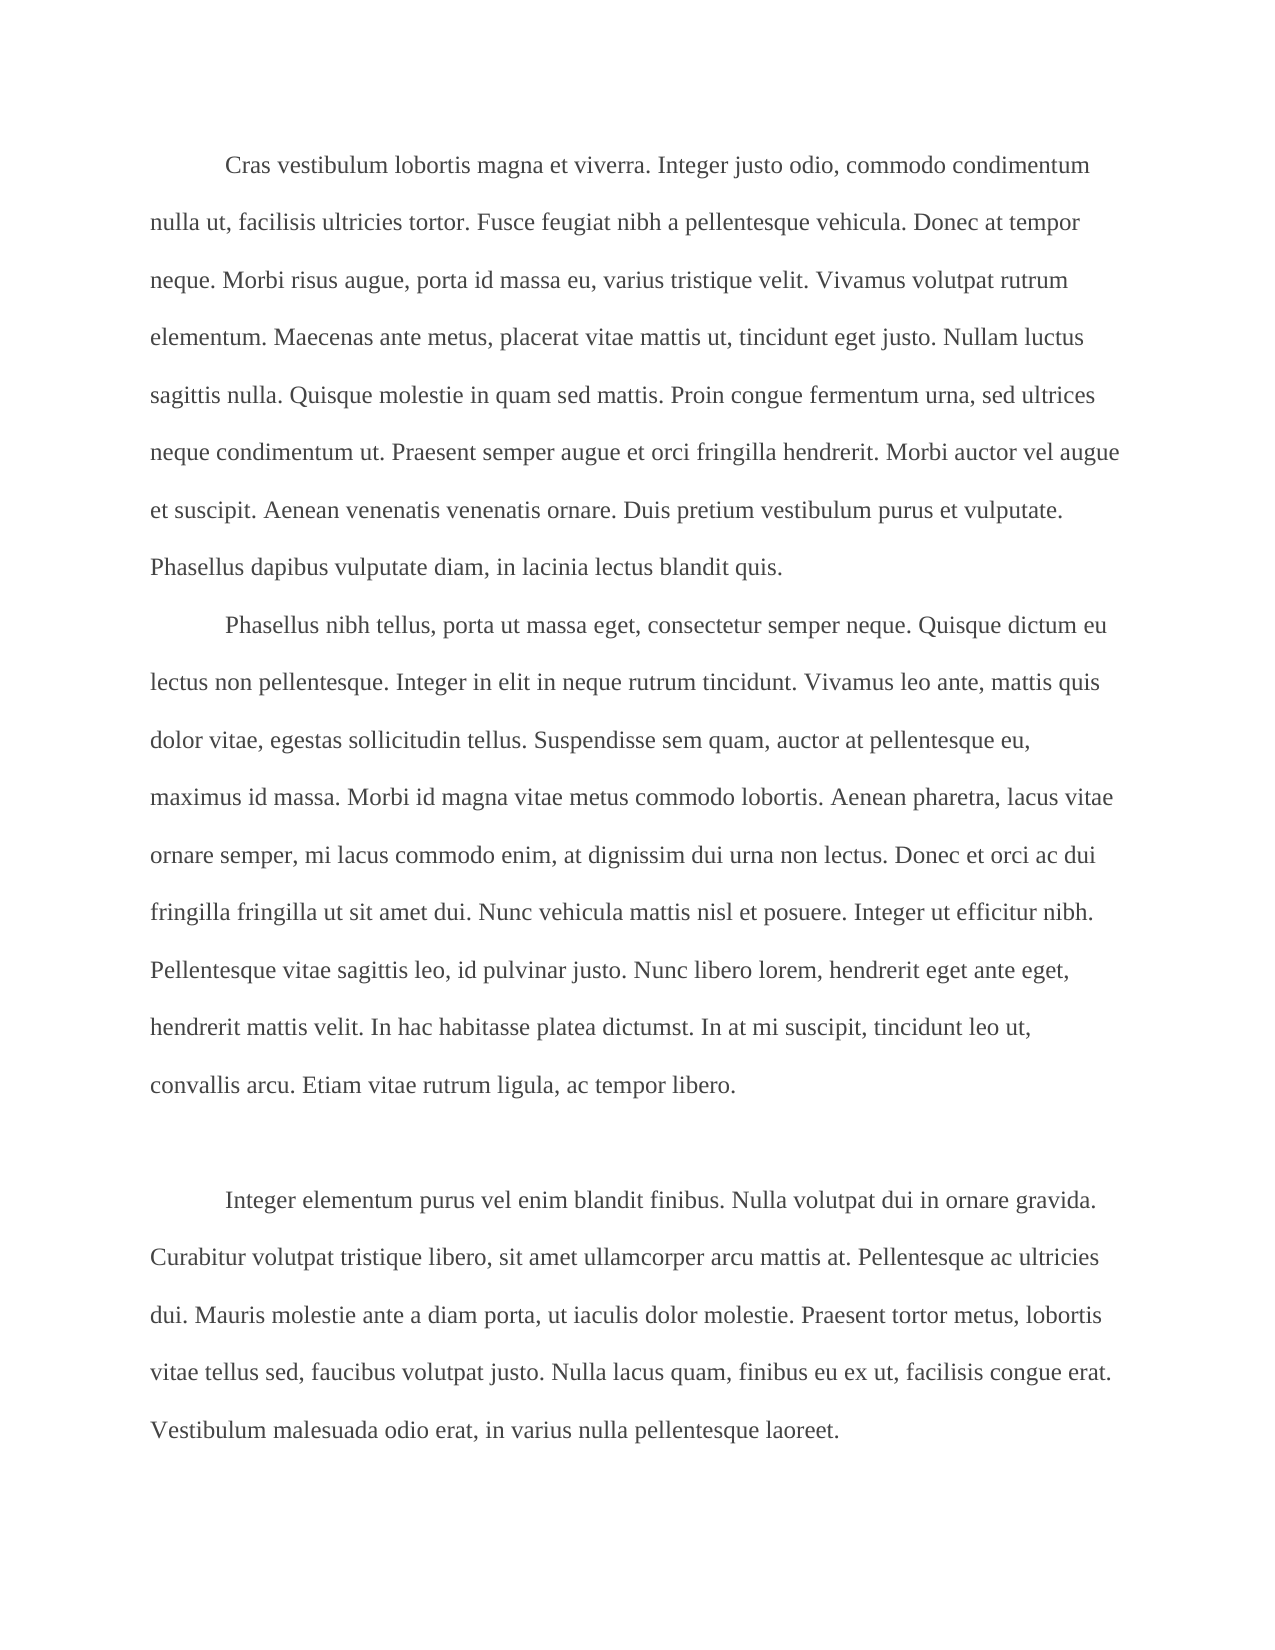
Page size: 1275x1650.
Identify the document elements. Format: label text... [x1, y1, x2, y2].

text Integer elementum purus vel enim blandit finibus. Nulla volutpat dui in ornare gravida. Curabitur volutpat tristique libero, sit amet ullamcorper arcu mattis at. Pellentesque ac ultricies dui. Mauris molestie ante a diam porta, ut iaculis dolor molestie. Praesent tortor metus, lobortis vitae tellus sed, faucibus volutpat justo. Nulla lacus quam, finibus eu ex ut, facilisis congue erat. Vestibulum malesuada odio erat, in varius nulla pellentesque laoreet. [150, 1185, 1125, 1444]
text Phasellus nibh tellus, porta ut massa eget, consectetur semper neque. Quisque dictum eu lectus non pellentesque. Integer in elit in neque rutrum tincidunt. Vivamus leo ante, mattis quis dolor vitae, egestas sollicitudin tellus. Suspendisse sem quam, auctor at pellentesque eu, maximus id massa. Morbi id magna vitae metus commodo lobortis. Aenean pharetra, lacus vitae ornare semper, mi lacus commodo enim, at dignissim dui urna non lectus. Donec et orci ac dui fringilla fringilla ut sit amet dui. Nunc vehicula mattis nisl et posuere. Integer ut efficitur nibh. Pellentesque vitae sagittis leo, id pulvinar justo. Nunc libero lorem, hendrerit eget ante eget, hendrerit mattis velit. In hac habitasse platea dictumst. In at mi suscipit, tincidunt leo ut, convallis arcu. Etiam vitae rutrum ligula, ac tempor libero. [150, 610, 1125, 1099]
text Cras vestibulum lobortis magna et viverra. Integer justo odio, commodo condimentum nulla ut, facilisis ultricies tortor. Fusce feugiat nibh a pellentesque vehicula. Donec at tempor neque. Morbi risus augue, porta id massa eu, varius tristique velit. Vivamus volutpat rutrum elementum. Maecenas ante metus, placerat vitae mattis ut, tincidunt eget justo. Nullam luctus sagittis nulla. Quisque molestie in quam sed mattis. Proin congue fermentum urna, sed ultrices neque condimentum ut. Praesent semper augue et orci fringilla hendrerit. Morbi auctor vel augue et suscipit. Aenean venenatis venenatis ornare. Duis pretium vestibulum purus et vulputate. Phasellus dapibus vulputate diam, in lacinia lectus blandit quis. [150, 150, 1125, 581]
